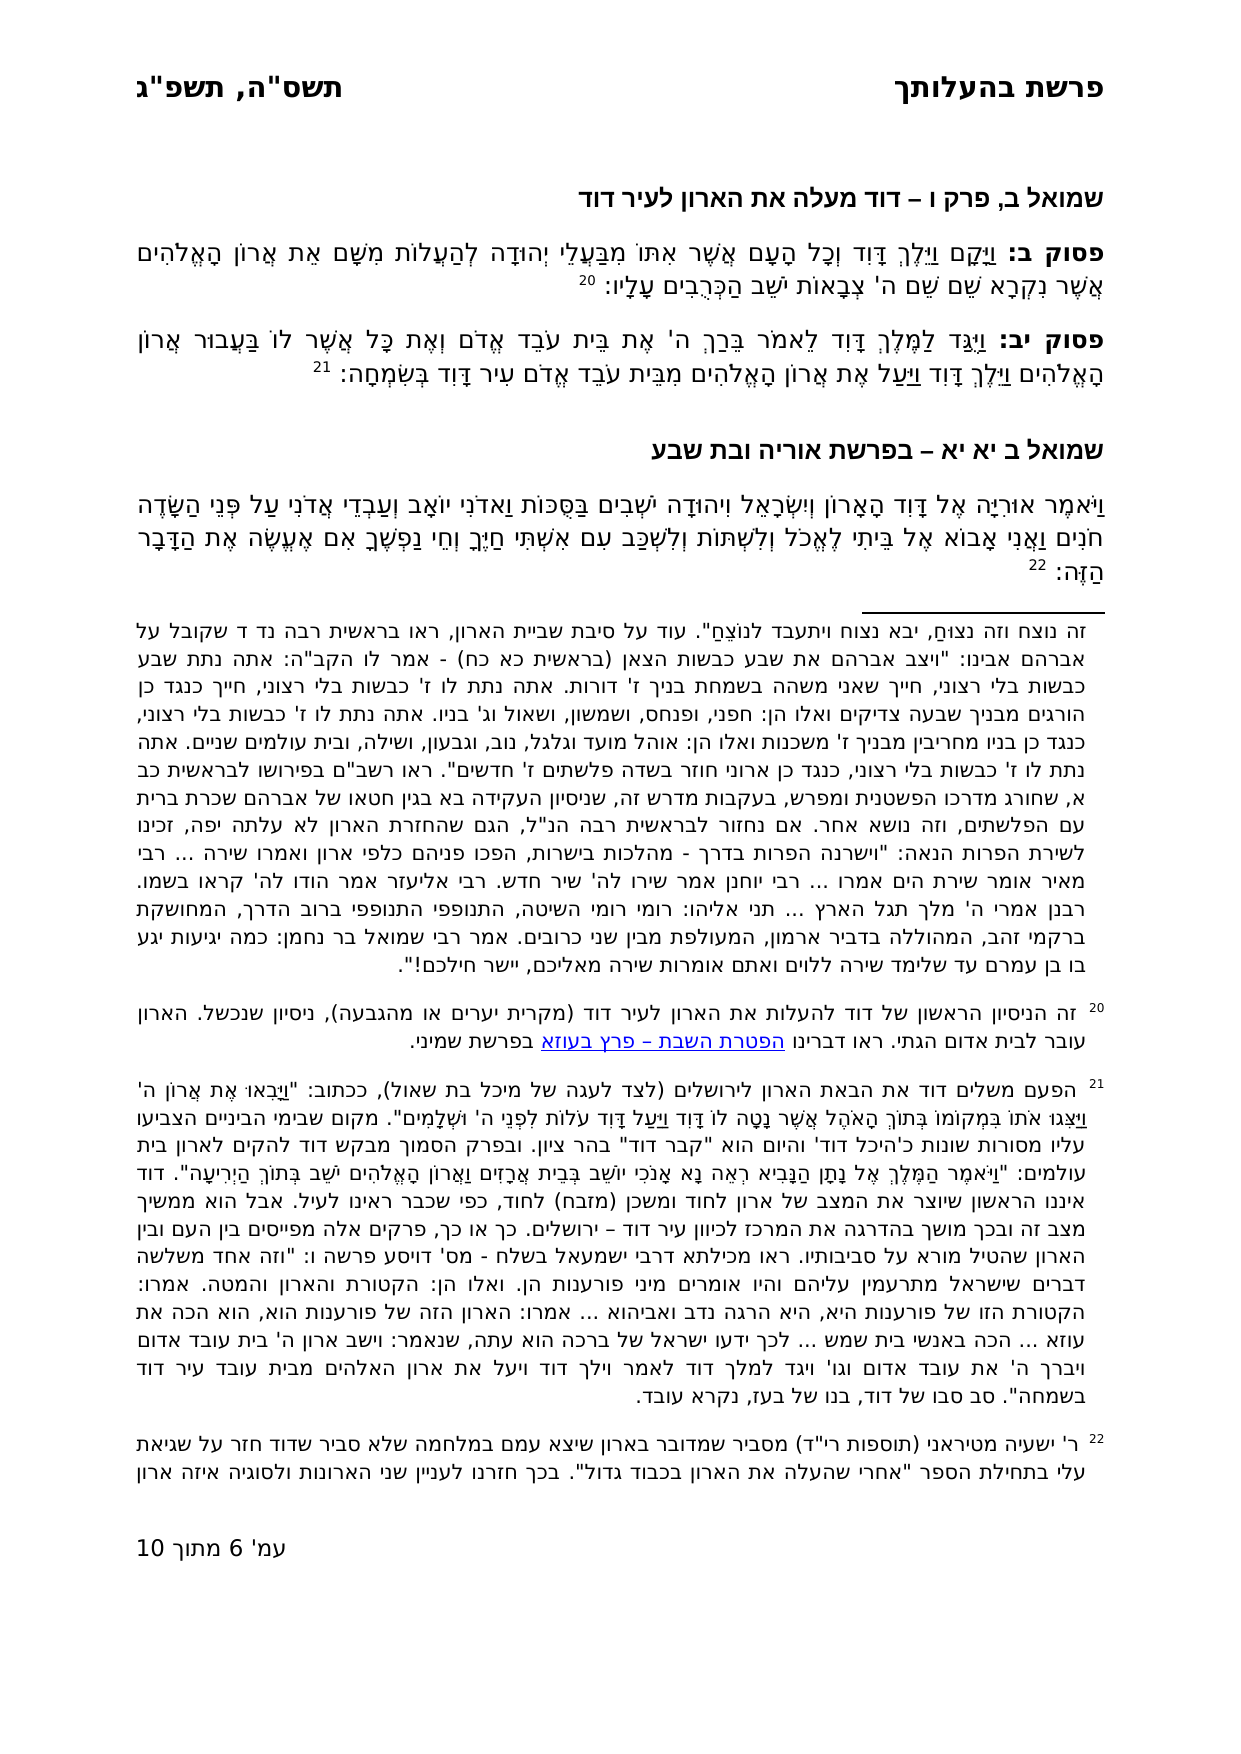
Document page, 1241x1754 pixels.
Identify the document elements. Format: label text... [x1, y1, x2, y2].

text וַיֹּאמֶר אוּרִיָּה אֶל דָּוִד הָאָרוֹן וְיִשְׂרָאֵל וִיהוּדָה יֹשְׁבִים בַּסֻּכּוֹת וַאדֹנִי יוֹאָב וְעַבְדֵי אֲדֹנִי עַל פְּנֵי הַשָּׂדֶה חֹנִים וַאֲנִי אָבוֹא אֶל בֵּיתִי לֶאֱכֹל וְלִשְׁתּוֹת וְלִשְׁכַּב עִם אִשְׁתִּי חַיֶּךָ וְחֵי נַפְשֶׁךָ אִם אֶעֱשֶׂה אֶת הַדָּבָר הַזֶּה: [136, 486, 1104, 586]
text פסוק יב: וַיֻּגַּד לַמֶּלֶךְ דָּוִד לֵאמֹר בֵּרַךְ ה' אֶת בֵּית עֹבֵד אֱדֹם וְאֶת כָּל אֲשֶׁר לוֹ בַּעֲבוּר אֲרוֹן הָאֱלֹהִים וַיֵּלֶךְ דָּוִד וַיַּעַל אֶת אֲרוֹן הָאֱלֹהִים מִבֵּית עֹבֵד אֱדֹם עִיר דָּוִד בְּשִׂמְחָה: [136, 321, 1104, 388]
text שמואל ב יא יא – בפרשת אוריה ובת שבע [136, 434, 1104, 465]
text שמואל ב, פרק ו – דוד מעלה את הארון לעיר דוד [136, 182, 1104, 213]
text פסוק ב: וַיָּקָם וַיֵּלֶךְ דָּוִד וְכָל הָעָם אֲשֶׁר אִתּוֹ מִבַּעֲלֵי יְהוּדָה לְהַעֲלוֹת מִשָּׁם אֵת אֲרוֹן הָאֱלֹהִים אֲשֶׁר נִקְרָא שֵׁם שֵׁם ה' צְבָאוֹת יֹשֵׁב הַכְּרֻבִים עָלָיו: [136, 234, 1104, 300]
